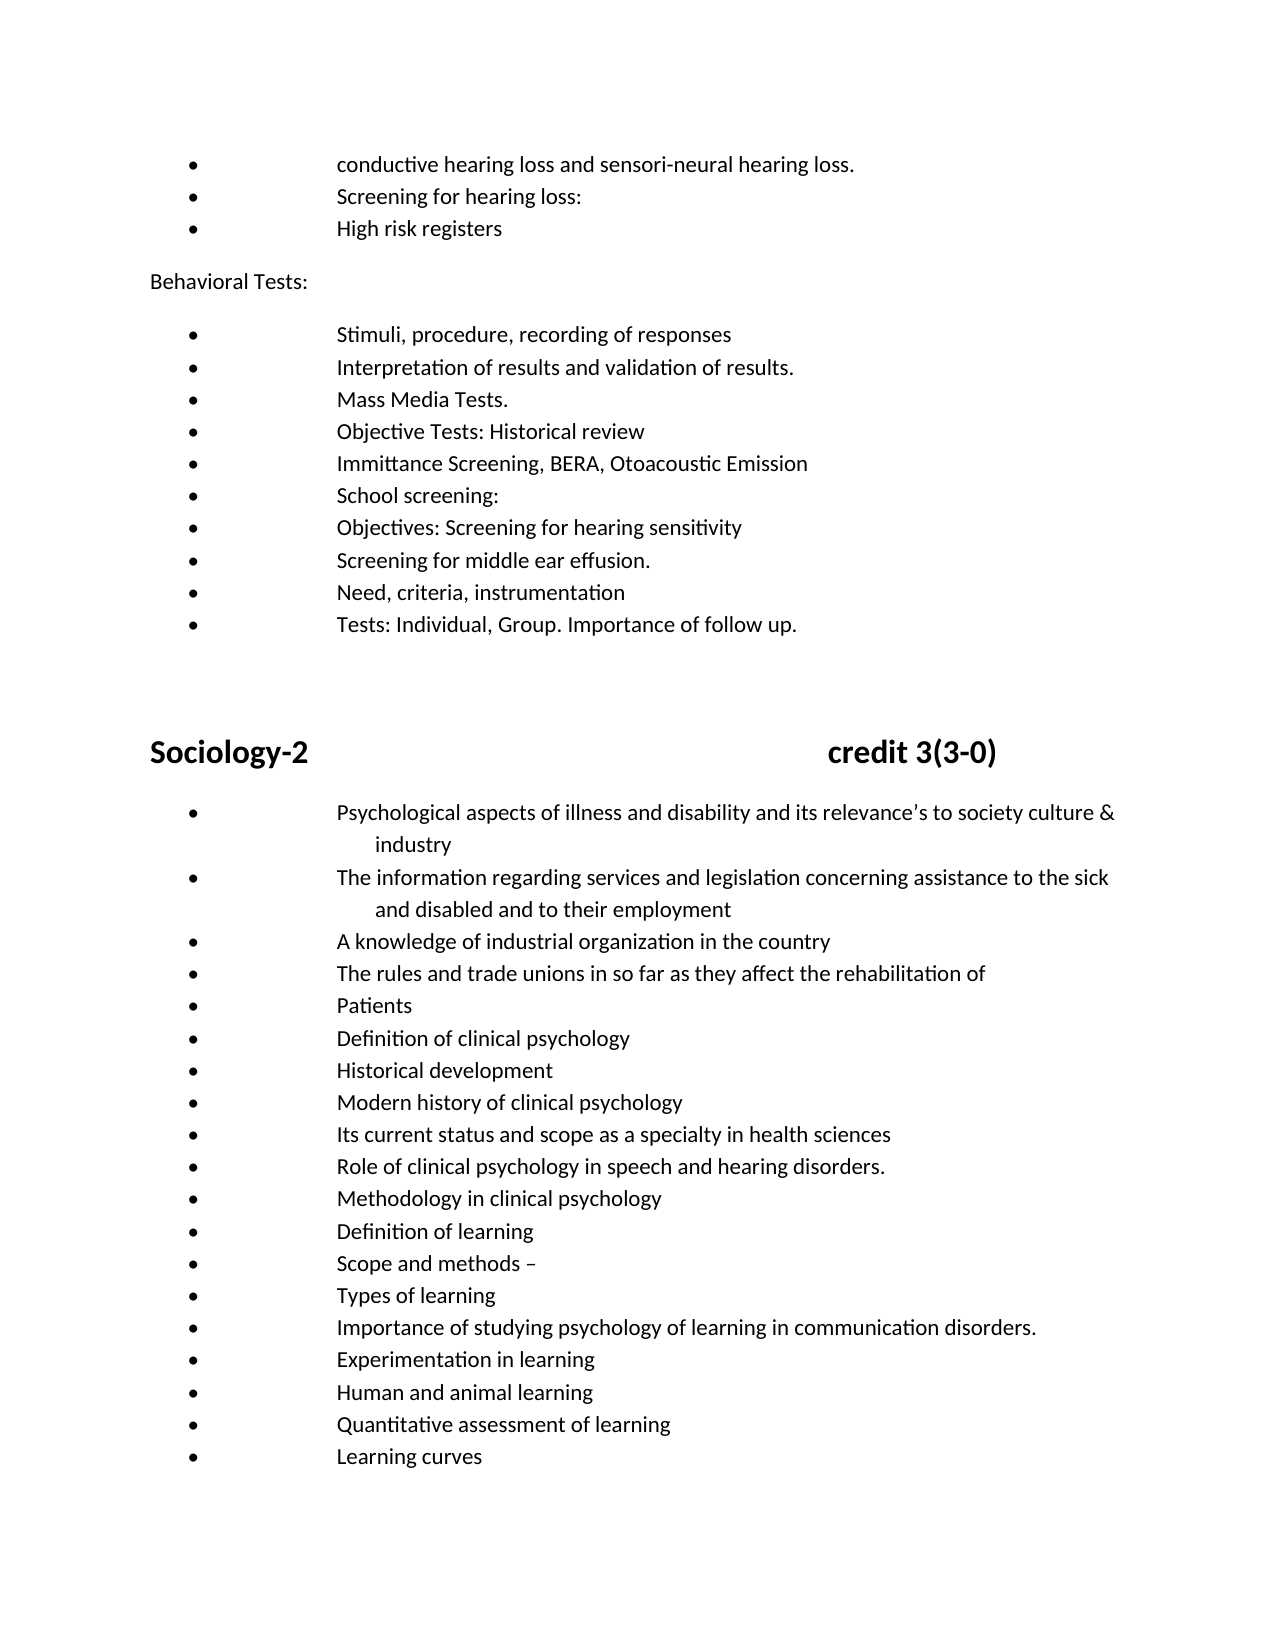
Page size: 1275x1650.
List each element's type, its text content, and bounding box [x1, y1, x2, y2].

list conductive hearing loss and sensori-neural hearing loss. [187, 150, 1125, 178]
list Mass Media Tests. [187, 385, 1125, 413]
list Screening for middle ear effusion. [187, 546, 1125, 574]
list Objectives: Screening for hearing sensitivity [187, 513, 1125, 542]
list Stimuli, procedure, recording of responses [187, 320, 1125, 348]
list Patients [187, 991, 1125, 1019]
list Methodology in clinical psychology [187, 1184, 1125, 1213]
list Learning curves [187, 1442, 1125, 1470]
list Human and animal learning [187, 1378, 1125, 1406]
text Behavioral Tests: [150, 267, 1125, 295]
list Experimentation in learning [187, 1346, 1125, 1373]
list Interpretation of results and validation of results. [187, 353, 1125, 381]
list Tests: Individual, Group. Importance of follow up. [187, 610, 1125, 638]
list A knowledge of industrial organization in the country [187, 927, 1125, 955]
list Immittance Screening, BERA, Otoacoustic Emission [187, 449, 1125, 477]
list Importance of studying psychology of learning in communication disorders. [187, 1313, 1125, 1341]
list Historical development [187, 1056, 1125, 1084]
list Psychological aspects of illness and disability and its relevance’s to society culture & industry [187, 798, 1125, 858]
list Need, criteria, instrumentation [187, 578, 1125, 606]
list Modern history of clinical psychology [187, 1088, 1125, 1116]
list School screening: [187, 481, 1125, 509]
text Sociology-2 credit 3(3-0) [150, 731, 1125, 771]
list High risk registers [187, 214, 1125, 242]
list Types of learning [187, 1281, 1125, 1309]
list Role of clinical psychology in speech and hearing disorders. [187, 1152, 1125, 1180]
list Scope and methods – [187, 1249, 1125, 1277]
list Screening for hearing loss: [187, 182, 1125, 210]
list Objective Tests: Historical review [187, 417, 1125, 445]
list Definition of clinical psychology [187, 1024, 1125, 1052]
list Quantitative assessment of learning [187, 1410, 1125, 1438]
list The rules and trade unions in so far as they affect the rehabilitation of [187, 959, 1125, 987]
list Its current status and scope as a specialty in health sciences [187, 1120, 1125, 1148]
list Definition of learning [187, 1217, 1125, 1245]
list The information regarding services and legislation concerning assistance to the sick and disabled and to their employment [187, 863, 1125, 923]
